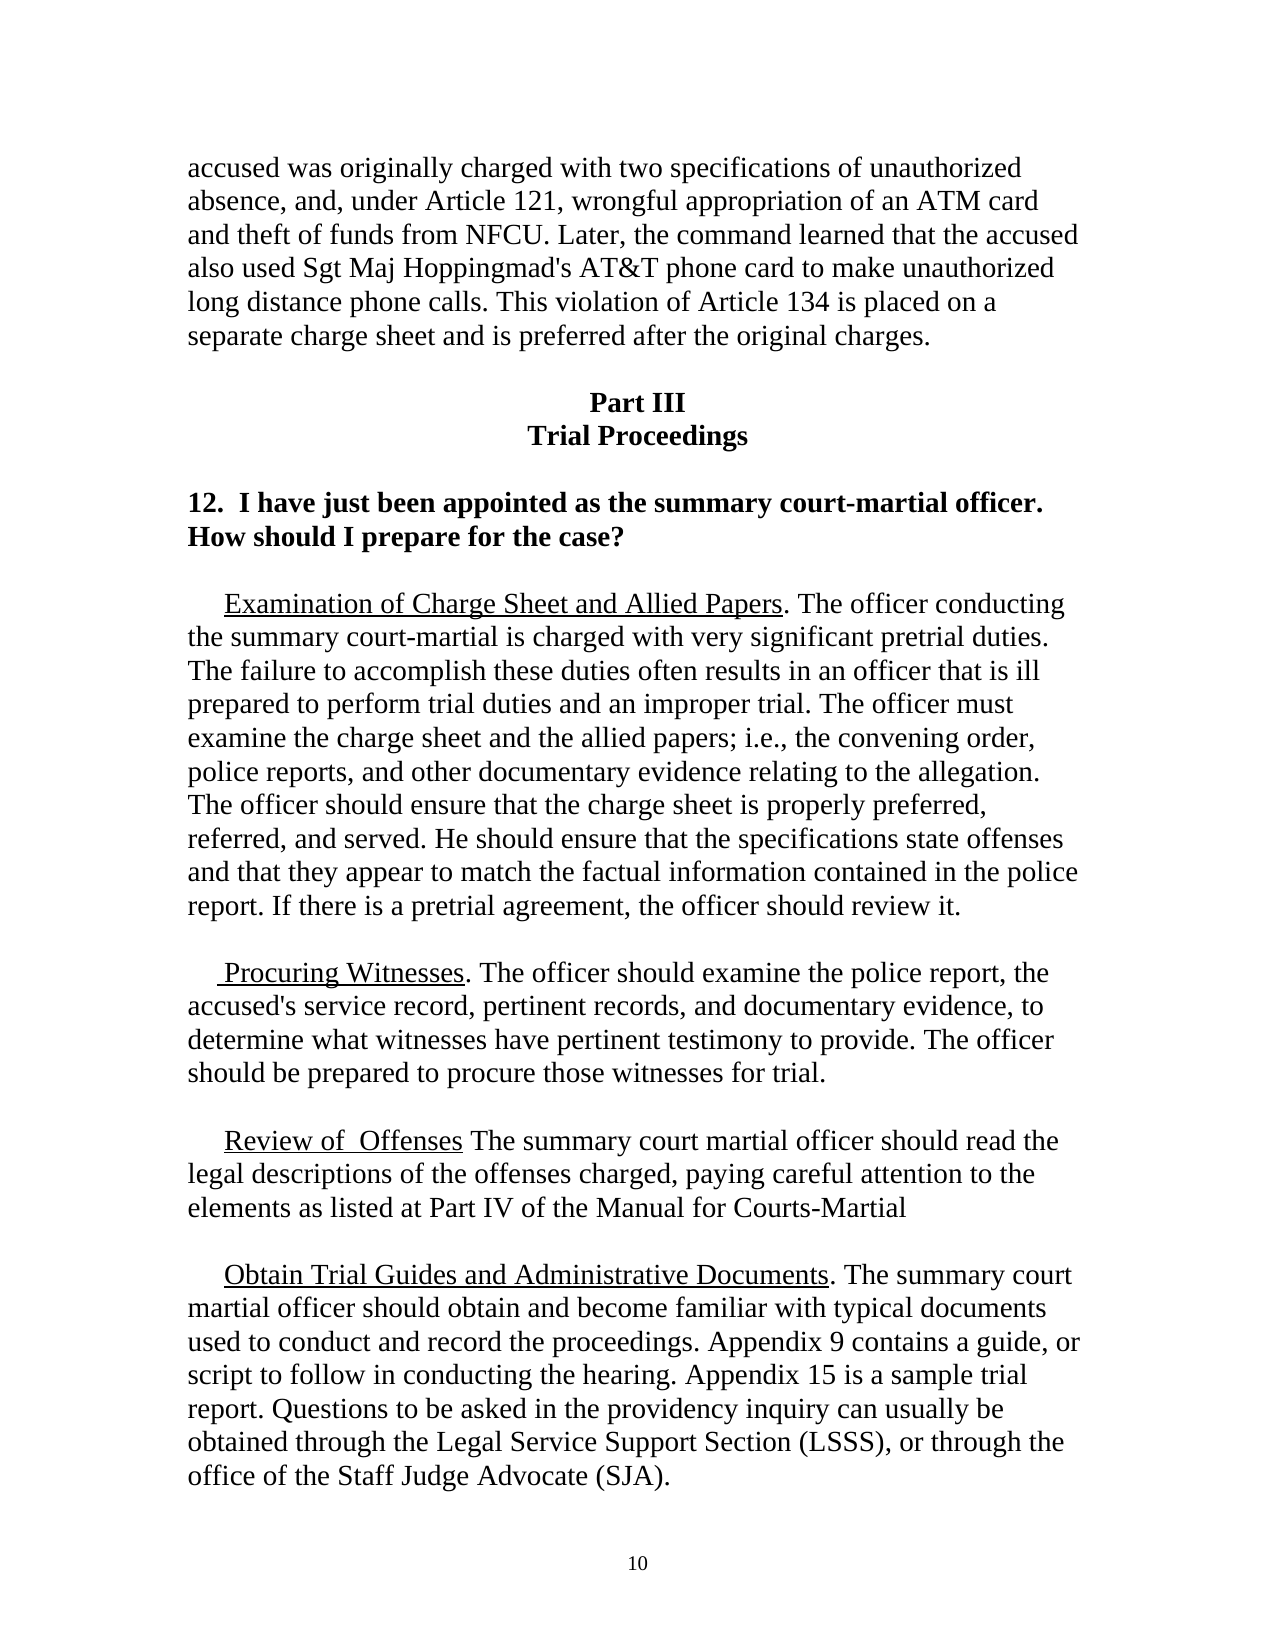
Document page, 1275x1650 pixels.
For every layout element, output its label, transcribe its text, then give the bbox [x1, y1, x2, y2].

text Obtain Trial Guides and Administrative Documents. The summary court martial officer should obtain and become familiar with typical documents used to conduct and record the proceedings. Appendix 9 contains a guide, or script to follow in conducting the hearing. Appendix 15 is a sample trial report. Questions to be asked in the providency inquiry can usually be obtained through the Legal Service Support Section (LSSS), or through the office of the Staff Judge Advocate (SJA). [187, 1257, 1087, 1492]
text Examination of Charge Sheet and Allied Papers. The officer conducting the summary court-martial is charged with very significant pretrial duties. The failure to accomplish these duties often results in an officer that is ill prepared to perform trial duties and an improper trial. The officer must examine the charge sheet and the allied papers; i.e., the convening order, police reports, and other documentary evidence relating to the allegation. The officer should ensure that the charge sheet is properly preferred, referred, and served. He should ensure that the specifications state offenses and that they appear to match the factual information contained in the police report. If there is a pretrial agreement, the officer should review it. [187, 586, 1087, 921]
text Procuring Witnesses. The officer should examine the police report, the accused's service record, pertinent records, and documentary evidence, to determine what witnesses have pertinent testimony to provide. The officer should be prepared to procure those witnesses for trial. [187, 955, 1087, 1089]
text 12. I have just been appointed as the summary court-martial officer. How should I prepare for the case? [187, 485, 1087, 552]
text Review of Offenses The summary court martial officer should read the legal descriptions of the offenses charged, paying careful attention to the elements as listed at Part IV of the Manual for Courts-Martial [187, 1123, 1087, 1223]
text Trial Proceedings [187, 418, 1087, 452]
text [187, 150, 1087, 351]
text Part III [187, 385, 1087, 418]
